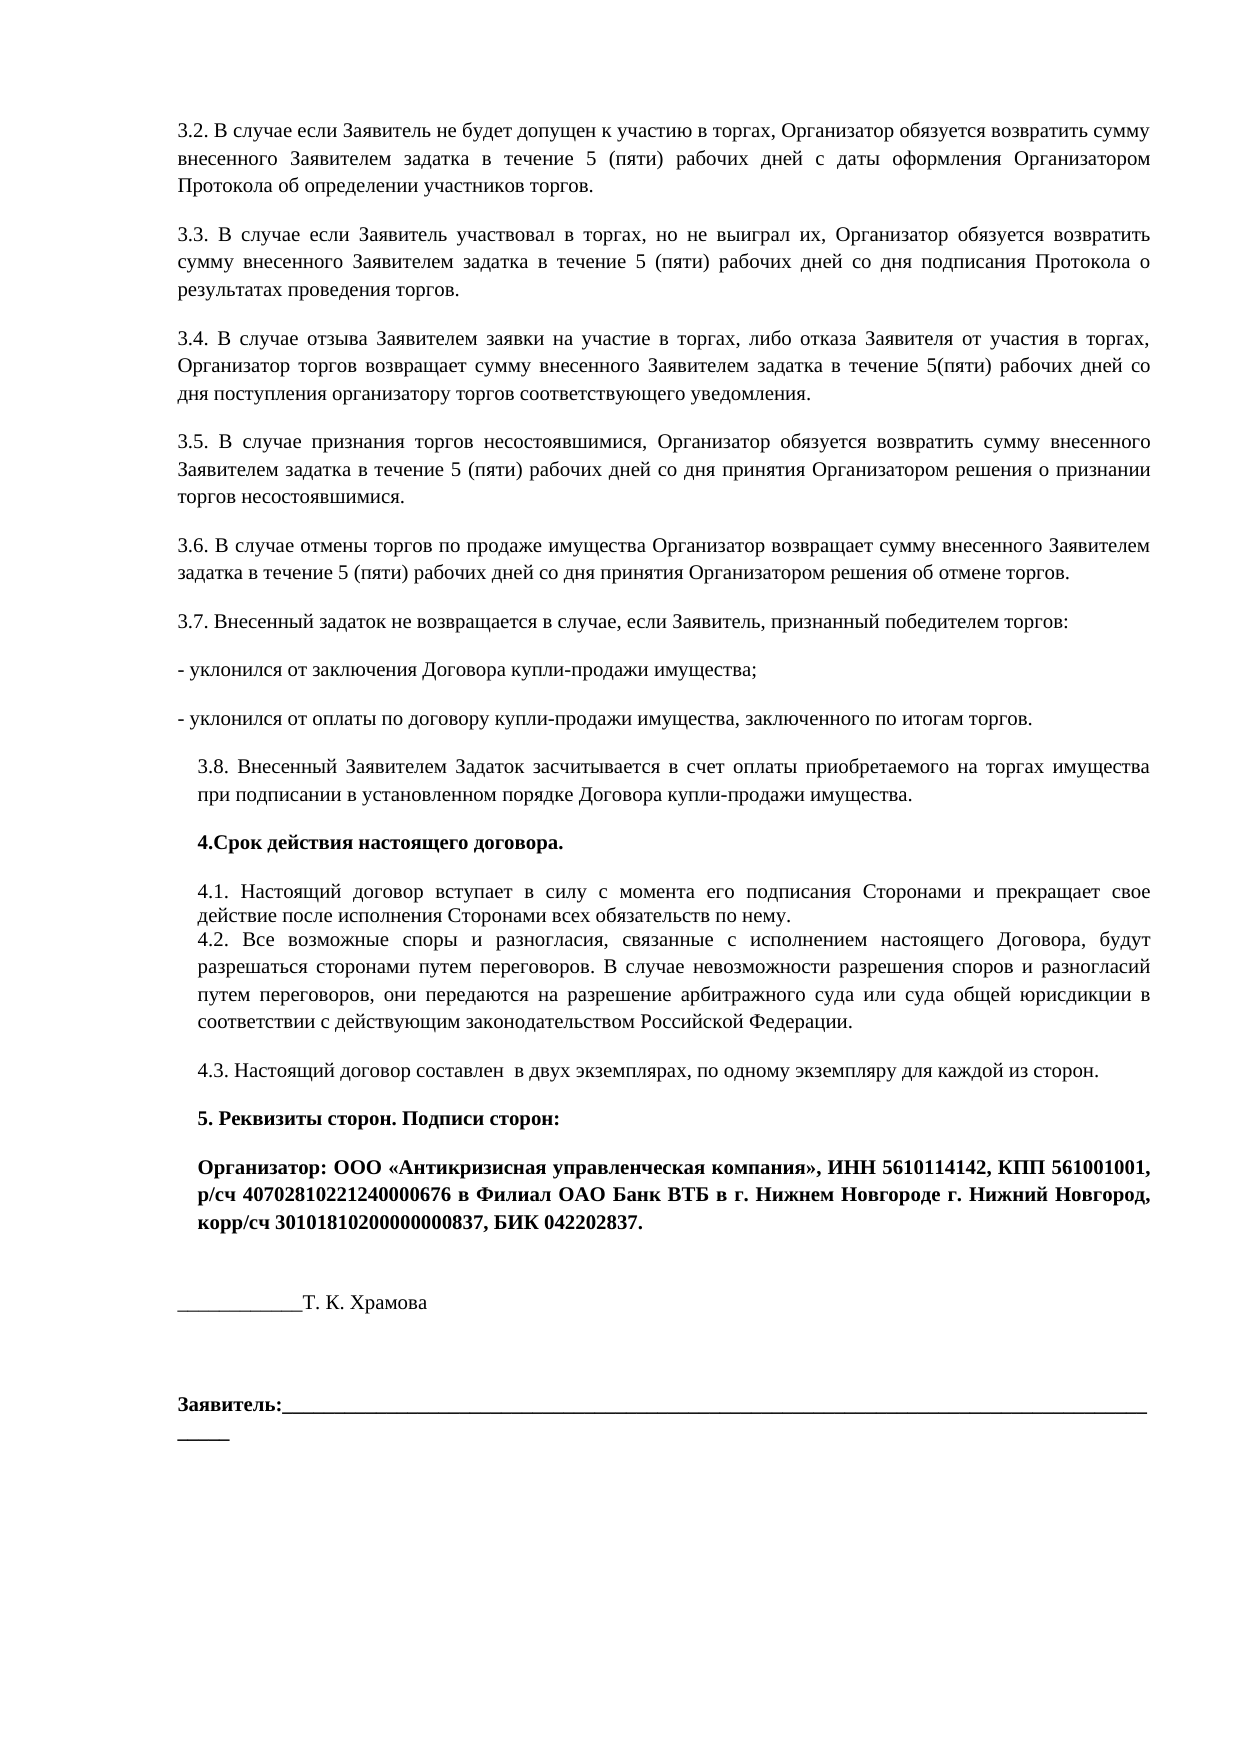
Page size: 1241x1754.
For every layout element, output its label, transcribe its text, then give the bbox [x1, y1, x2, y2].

text 3.7. Внесенный задаток не возвращается в случае, если Заявитель, признанный победителем торгов: [177, 609, 1152, 633]
text 4.Срок действия настоящего договора. [197, 830, 1152, 854]
text - уклонился от оплаты по договору купли-продажи имущества, заключенного по итогам торгов. [177, 706, 1152, 730]
text 3.2. В случае если Заявитель не будет допущен к участию в торгах, Организатор обязуется возвратить сумму внесенного Заявителем задатка в течение 5 (пяти) рабочих дней с даты оформления Организатором Протокола об определении участников торгов. [177, 118, 1152, 197]
text 4.2. Все возможные споры и разногласия, связанные с исполнением настоящего Договора, будут разрешаться сторонами путем переговоров. В случае невозможности разрешения споров и разногласий путем переговоров, они передаются на разрешение арбитражного суда или суда общей юрисдикции в соответствии с действующим законодательством Российской Федерации. [197, 927, 1152, 1033]
text - уклонился от заключения Договора купли-продажи имущества; [177, 657, 1152, 681]
text Заявитель:________________________________________________________________________________________ [177, 1391, 1152, 1443]
text 4.3. Настоящий договор составлен в двух экземплярах, по одному экземпляру для каждой из сторон. [197, 1058, 1152, 1082]
text 3.6. В случае отмены торгов по продаже имущества Организатор возвращает сумму внесенного Заявителем задатка в течение 5 (пяти) рабочих дней со дня принятия Организатором решения об отмене торгов. [177, 533, 1152, 584]
text 4.1. Настоящий договор вступает в силу с момента его подписания Сторонами и прекращает свое действие после исполнения Сторонами всех обязательств по нему. [197, 878, 1152, 927]
text Организатор: ООО «Антикризисная управленческая компания», ИНН 5610114142, КПП 561001001, р/сч 40702810221240000676 в Филиал ОАО Банк ВТБ в г. Нижнем Новгороде г. Нижний Новгород, корр/сч 30101810200000000837, БИК 042202837. [197, 1155, 1152, 1234]
text 3.4. В случае отзыва Заявителем заявки на участие в торгах, либо отказа Заявителя от участия в торгах, Организатор торгов возвращает сумму внесенного Заявителем задатка в течение 5(пяти) рабочих дней со дня поступления организатору торгов соответствующего уведомления. [177, 325, 1152, 405]
text ____________Т. К. Храмова [177, 1258, 1152, 1314]
text 3.3. В случае если Заявитель участвовал в торгах, но не выиграл их, Организатор обязуется возвратить сумму внесенного Заявителем задатка в течение 5 (пяти) рабочих дней со дня подписания Протокола о результатах проведения торгов. [177, 222, 1152, 301]
text 3.8. Внесенный Заявителем Задаток засчитывается в счет оплаты приобретаемого на торгах имущества при подписании в установленном порядке Договора купли-продажи имущества. [197, 754, 1152, 806]
text 5. Реквизиты сторон. Подписи сторон: [197, 1106, 1152, 1130]
text 3.5. В случае признания торгов несостоявшимися, Организатор обязуется возвратить сумму внесенного Заявителем задатка в течение 5 (пяти) рабочих дней со дня принятия Организатором решения о признании торгов несостоявшимися. [177, 429, 1152, 508]
